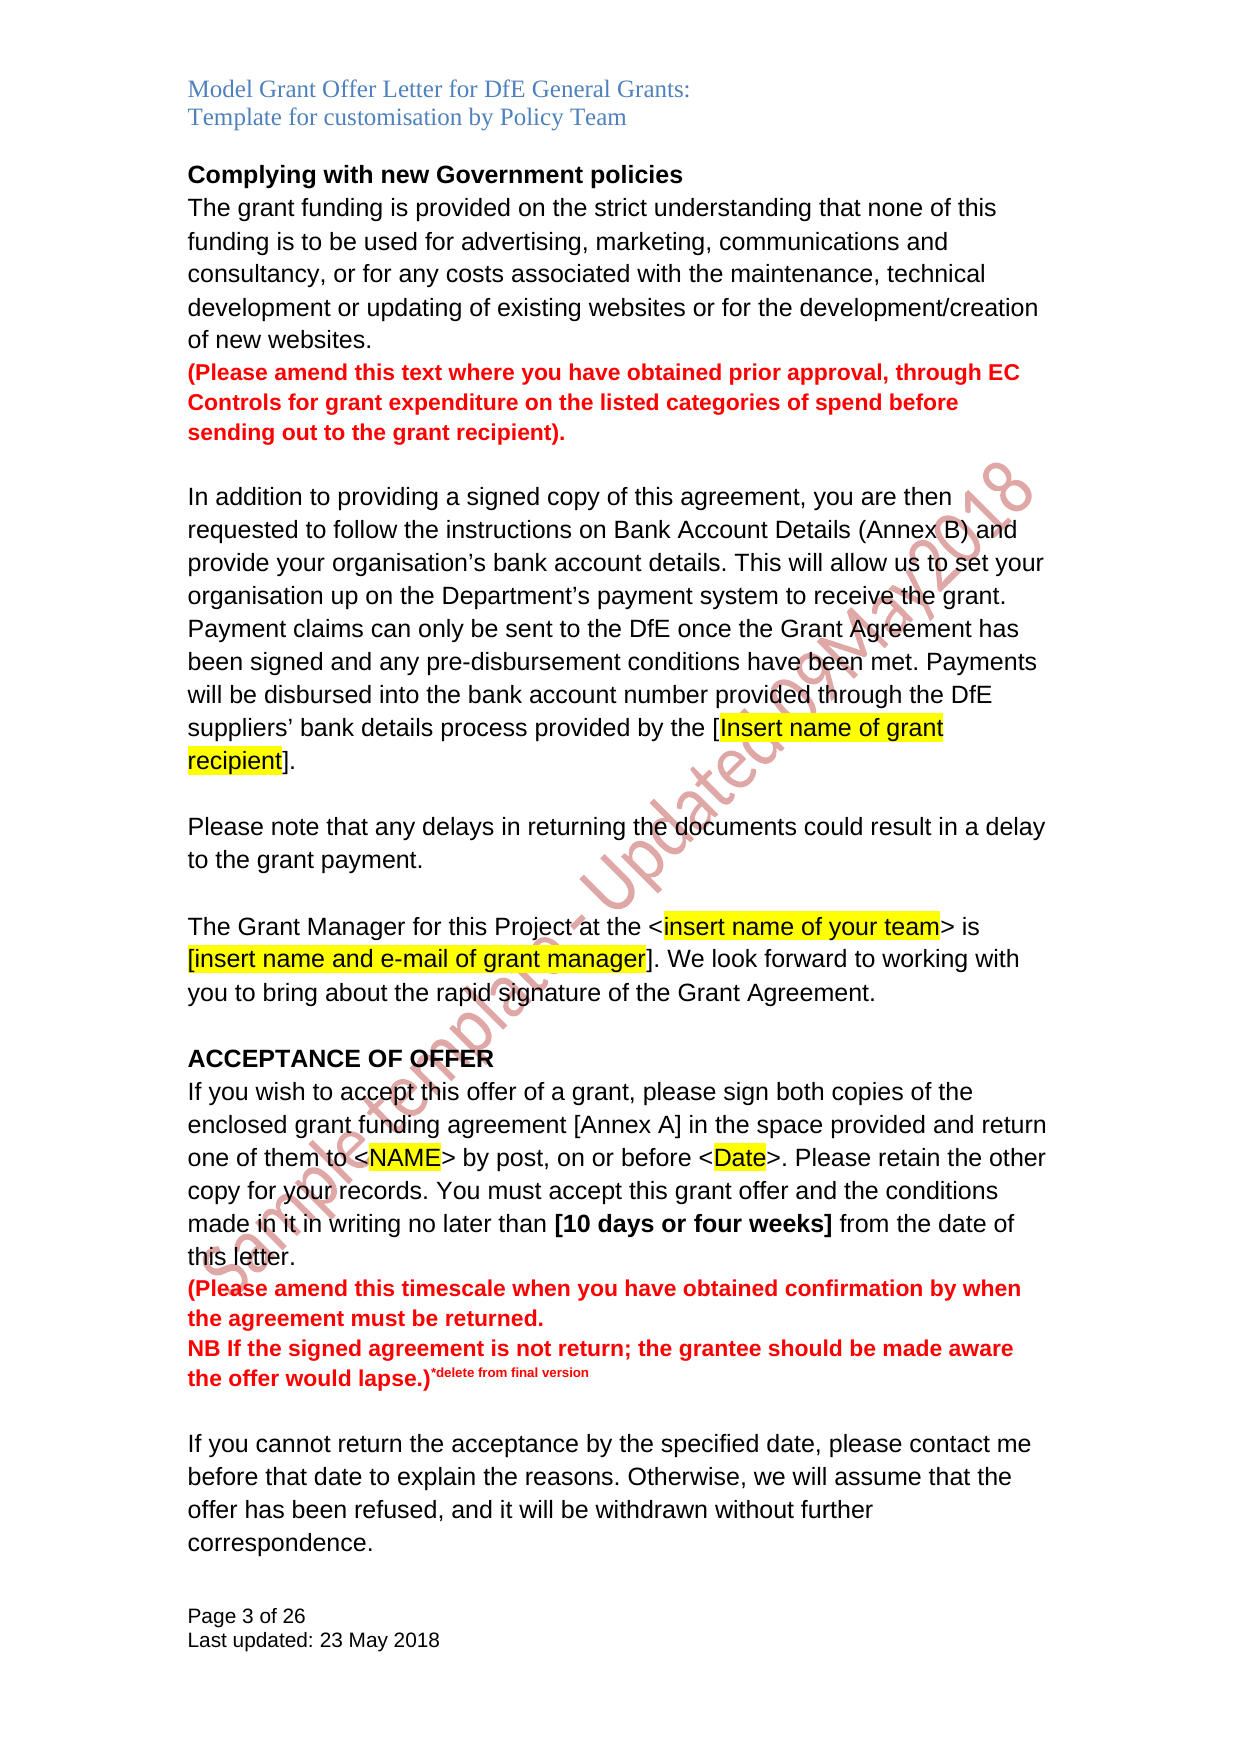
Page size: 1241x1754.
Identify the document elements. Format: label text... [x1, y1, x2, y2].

text In addition to providing a signed copy of this agreement, you are then requested to follow the instructions on Bank Account Details (Annex B) and provide your organisation’s bank account details. This will allow us to set your organisation up on the Department’s payment system to receive the grant. Payment claims can only be sent to the DfE once the Grant Agreement has been signed and any pre-disbursement conditions have been met. Payments will be disbursed into the bank account number provided through the DfE suppliers’ bank details process provided by the [Insert name of grant recipient]. [187, 482, 1053, 775]
text ACCEPTANCE OF OFFER [187, 1043, 1053, 1072]
text (Please amend this timescale when you have obtained confirmation by when the agreement must be returned. [187, 1275, 1053, 1331]
text Please note that any delays in returning the documents could result in a delay to the grant payment. [187, 812, 1053, 874]
text If you wish to accept this offer of a grant, please sign both copies of the enclosed grant funding agreement [Annex A] in the space provided and return one of them to <NAME> by post, on or before <Date>. Please retain the other copy for your records. You must accept this grant offer and the conditions made in it in writing no later than [10 days or four weeks] from the date of this letter. [187, 1077, 1053, 1270]
text The grant funding is provided on the strict understanding that none of this funding is to be used for advertising, marketing, communications and consultancy, or for any costs associated with the maintenance, technical development or updating of existing websites or for the development/creation of new websites. [187, 193, 1053, 354]
text NB If the signed agreement is not return; the grantee should be made aware the offer would lapse.)*delete from final version [187, 1335, 1053, 1392]
text If you cannot return the acceptance by the specified date, please contact me before that date to explain the reasons. Otherwise, we will assume that the offer has been refused, and it will be withdrawn without further correspondence. [187, 1428, 1053, 1556]
text (Please amend this text where you have obtained prior approval, through EC Controls for grant expenditure on the listed categories of spend before sending out to the grant recipient). [187, 358, 1053, 445]
text Complying with new Government policies [187, 160, 1053, 189]
text The Grant Manager for this Project at the <insert name of your team> is [insert name and e-mail of grant manager]. We look forward to working with you to bring about the rapid signature of the Grant Agreement. [187, 911, 1053, 1006]
